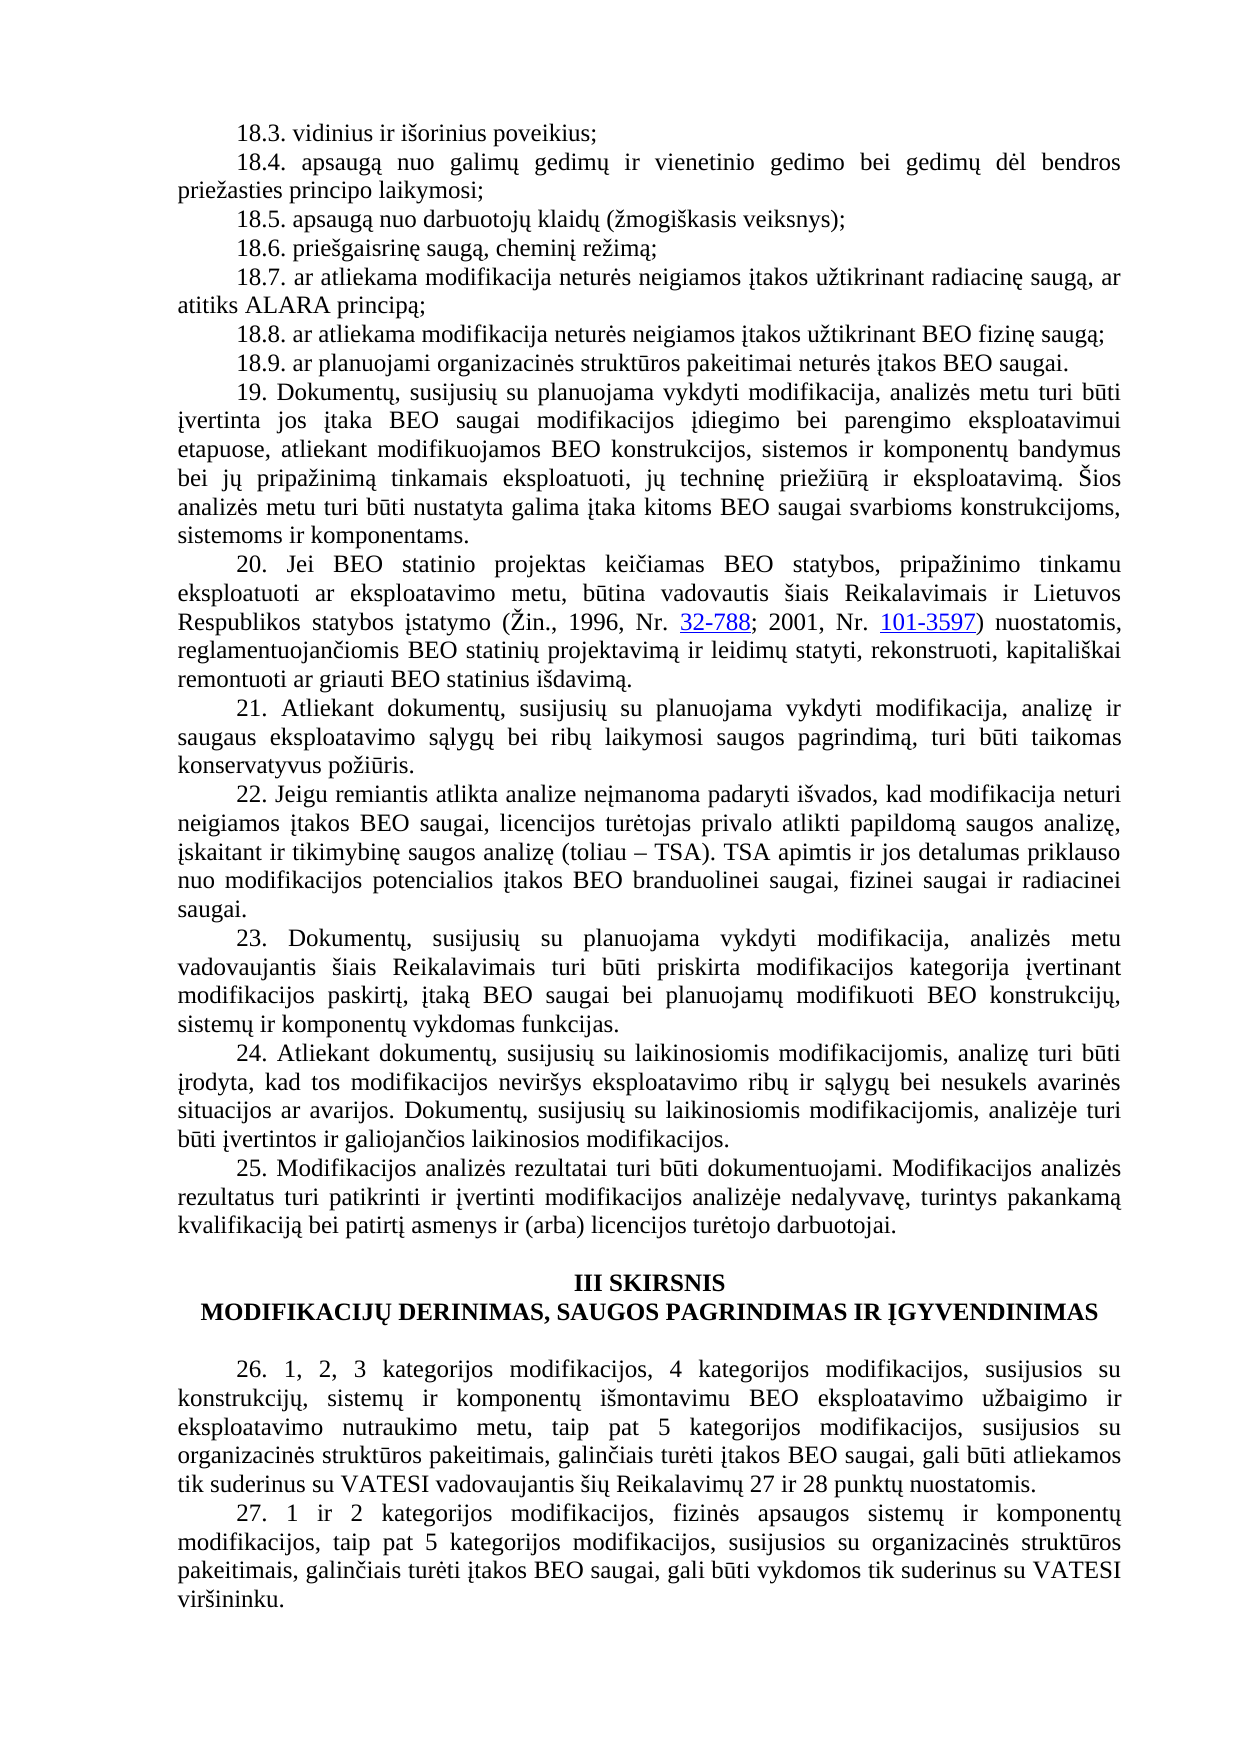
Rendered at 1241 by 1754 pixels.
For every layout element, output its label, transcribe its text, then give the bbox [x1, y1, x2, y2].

text 21. Atliekant dokumentų, susijusių su planuojama vykdyti modifikacija, analizę ir saugaus eksploatavimo sąlygų bei ribų laikymosi saugos pagrindimą, turi būti taikomas konservatyvus požiūris. [177, 693, 1122, 779]
text 19. Dokumentų, susijusių su planuojama vykdyti modifikacija, analizės metu turi būti įvertinta jos įtaka BEO saugai modifikacijos įdiegimo bei parengimo eksploatavimui etapuose, atliekant modifikuojamos BEO konstrukcijos, sistemos ir komponentų bandymus bei jų pripažinimą tinkamais eksploatuoti, jų techninę priežiūrą ir eksploatavimą. Šios analizės metu turi būti nustatyta galima įtaka kitoms BEO saugai svarbioms konstrukcijoms, sistemoms ir komponentams. [177, 377, 1122, 549]
text 25. Modifikacijos analizės rezultatai turi būti dokumentuojami. Modifikacijos analizės rezultatus turi patikrinti ir įvertinti modifikacijos analizėje nedalyvavę, turintys pakankamą kvalifikaciją bei patirtį asmenys ir (arba) licencijos turėtojo darbuotojai. [177, 1153, 1122, 1239]
text 18.3. vidinius ir išorinius poveikius; [177, 118, 1122, 147]
text 18.6. priešgaisrinę saugą, cheminį režimą; [177, 233, 1122, 262]
text 20. Jei BEO statinio projektas keičiamas BEO statybos, pripažinimo tinkamu eksploatuoti ar eksploatavimo metu, būtina vadovautis šiais Reikalavimais ir Lietuvos Respublikos statybos įstatymo (Žin., 1996, Nr. 32-788; 2001, Nr. 101-3597) nuostatomis, reglamentuojančiomis BEO statinių projektavimą ir leidimų statyti, rekonstruoti, kapitališkai remontuoti ar griauti BEO statinius išdavimą. [177, 549, 1122, 693]
text 18.5. apsaugą nuo darbuotojų klaidų (žmogiškasis veiksnys); [177, 204, 1122, 233]
text 24. Atliekant dokumentų, susijusių su laikinosiomis modifikacijomis, analizę turi būti įrodyta, kad tos modifikacijos neviršys eksploatavimo ribų ir sąlygų bei nesukels avarinės situacijos ar avarijos. Dokumentų, susijusių su laikinosiomis modifikacijomis, analizėje turi būti įvertintos ir galiojančios laikinosios modifikacijos. [177, 1038, 1122, 1153]
text III SKIRSNIS [177, 1268, 1122, 1297]
text 27. 1 ir 2 kategorijos modifikacijos, fizinės apsaugos sistemų ir komponentų modifikacijos, taip pat 5 kategorijos modifikacijos, susijusios su organizacinės struktūros pakeitimais, galinčiais turėti įtakos BEO saugai, gali būti vykdomos tik suderinus su VATESI viršininku. [177, 1498, 1122, 1613]
text 18.9. ar planuojami organizacinės struktūros pakeitimai neturės įtakos BEO saugai. [177, 348, 1122, 377]
text 23. Dokumentų, susijusių su planuojama vykdyti modifikacija, analizės metu vadovaujantis šiais Reikalavimais turi būti priskirta modifikacijos kategorija įvertinant modifikacijos paskirtį, įtaką BEO saugai bei planuojamų modifikuoti BEO konstrukcijų, sistemų ir komponentų vykdomas funkcijas. [177, 923, 1122, 1038]
text 26. 1, 2, 3 kategorijos modifikacijos, 4 kategorijos modifikacijos, susijusios su konstrukcijų, sistemų ir komponentų išmontavimu BEO eksploatavimo užbaigimo ir eksploatavimo nutraukimo metu, taip pat 5 kategorijos modifikacijos, susijusios su organizacinės struktūros pakeitimais, galinčiais turėti įtakos BEO saugai, gali būti atliekamos tik suderinus su VATESI vadovaujantis šių Reikalavimų 27 ir 28 punktų nuostatomis. [177, 1354, 1122, 1498]
text 18.7. ar atliekama modifikacija neturės neigiamos įtakos užtikrinant radiacinę saugą, ar atitiks ALARA principą; [177, 262, 1122, 319]
text 18.8. ar atliekama modifikacija neturės neigiamos įtakos užtikrinant BEO fizinę saugą; [177, 319, 1122, 348]
text 18.4. apsaugą nuo galimų gedimų ir vienetinio gedimo bei gedimų dėl bendros priežasties principo laikymosi; [177, 147, 1122, 204]
text Modifikacijų derinimas, saugos pagrindimas ir įgyvendinimas [177, 1297, 1122, 1326]
text 22. Jeigu remiantis atlikta analize neįmanoma padaryti išvados, kad modifikacija neturi neigiamos įtakos BEO saugai, licencijos turėtojas privalo atlikti papildomą saugos analizę, įskaitant ir tikimybinę saugos analizę (toliau – TSA). TSA apimtis ir jos detalumas priklauso nuo modifikacijos potencialios įtakos BEO branduolinei saugai, fizinei saugai ir radiacinei saugai. [177, 779, 1122, 923]
